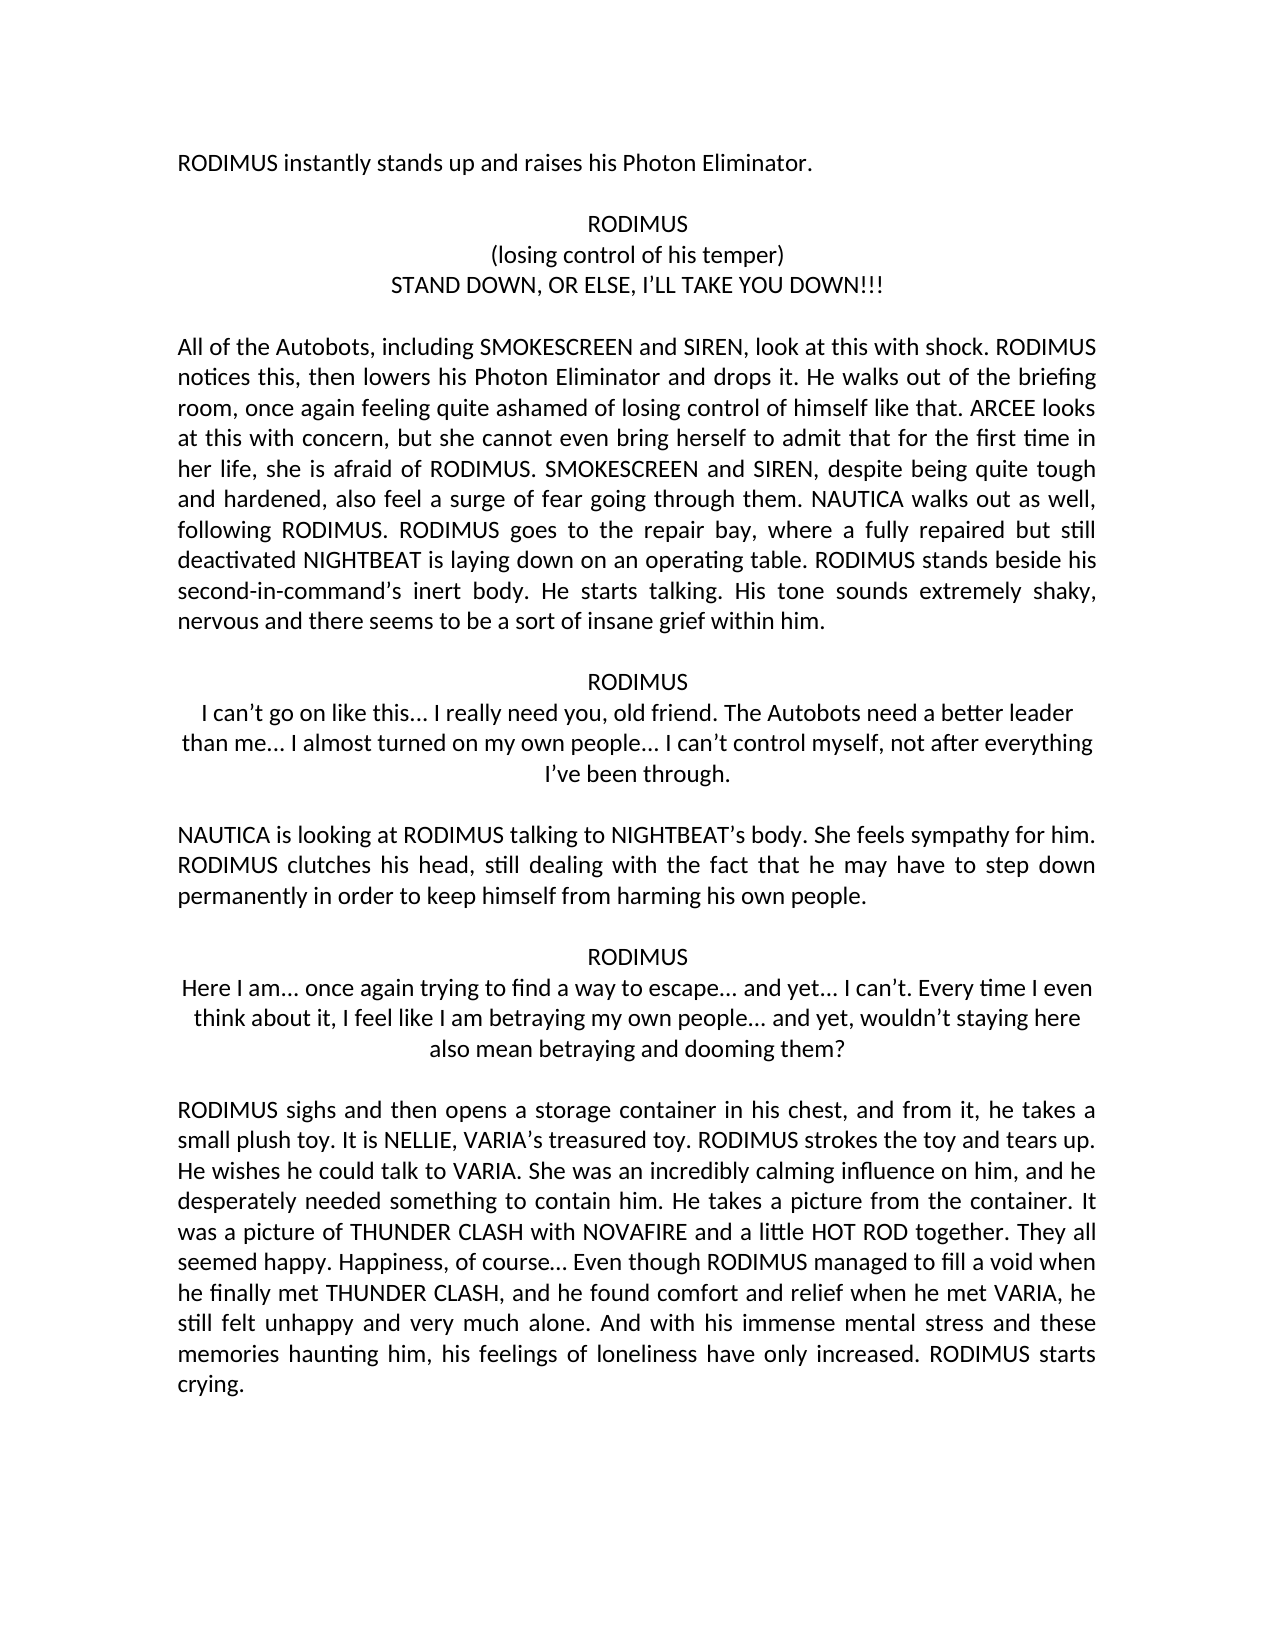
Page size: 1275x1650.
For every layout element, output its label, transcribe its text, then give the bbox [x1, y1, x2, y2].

text RODIMUS instantly stands up and raises his Photon Eliminator. [177, 148, 1098, 178]
text Here I am... once again trying to find a way to escape... and yet... I can’t. Every time I even think about it, I feel like I am betraying my own people... and yet, wouldn’t staying here also mean betraying and dooming them? [177, 972, 1098, 1063]
text NAUTICA is looking at RODIMUS talking to NIGHTBEAT’s body. She feels sympathy for him. RODIMUS clutches his head, still dealing with the fact that he may have to step down permanently in order to keep himself from harming his own people. [177, 819, 1098, 911]
text RODIMUS [177, 666, 1098, 697]
text I can’t go on like this... I really need you, old friend. The Autobots need a better leader than me... I almost turned on my own people... I can’t control myself, not after everything I’ve been through. [177, 697, 1098, 788]
text RODIMUS sighs and then opens a storage container in his chest, and from it, he takes a small plush toy. It is NELLIE, VARIA’s treasured toy. RODIMUS strokes the toy and tears up. He wishes he could talk to VARIA. She was an incredibly calming influence on him, and he desperately needed something to contain him. He takes a picture from the container. It was a picture of THUNDER CLASH with NOVAFIRE and a little HOT ROD together. They all seemed happy. Happiness, of course… Even though RODIMUS managed to fill a void when he finally met THUNDER CLASH, and he found comfort and relief when he met VARIA, he still felt unhappy and very much alone. And with his immense mental stress and these memories haunting him, his feelings of loneliness have only increased. RODIMUS starts crying. [177, 1094, 1098, 1399]
text RODIMUS [177, 941, 1098, 972]
text All of the Autobots, including SMOKESCREEN and SIREN, look at this with shock. RODIMUS notices this, then lowers his Photon Eliminator and drops it. He walks out of the briefing room, once again feeling quite ashamed of losing control of himself like that. ARCEE looks at this with concern, but she cannot even bring herself to admit that for the first time in her life, she is afraid of RODIMUS. SMOKESCREEN and SIREN, despite being quite tough and hardened, also feel a surge of fear going through them. NAUTICA walks out as well, following RODIMUS. RODIMUS goes to the repair bay, where a fully repaired but still deactivated NIGHTBEAT is laying down on an operating table. RODIMUS stands beside his second-in-command’s inert body. He starts talking. His tone sounds extremely shaky, nervous and there seems to be a sort of insane grief within him. [177, 331, 1098, 636]
text (losing control of his temper) STAND DOWN, OR ELSE, I’LL TAKE YOU DOWN!!! [177, 239, 1098, 300]
text RODIMUS [177, 209, 1098, 239]
